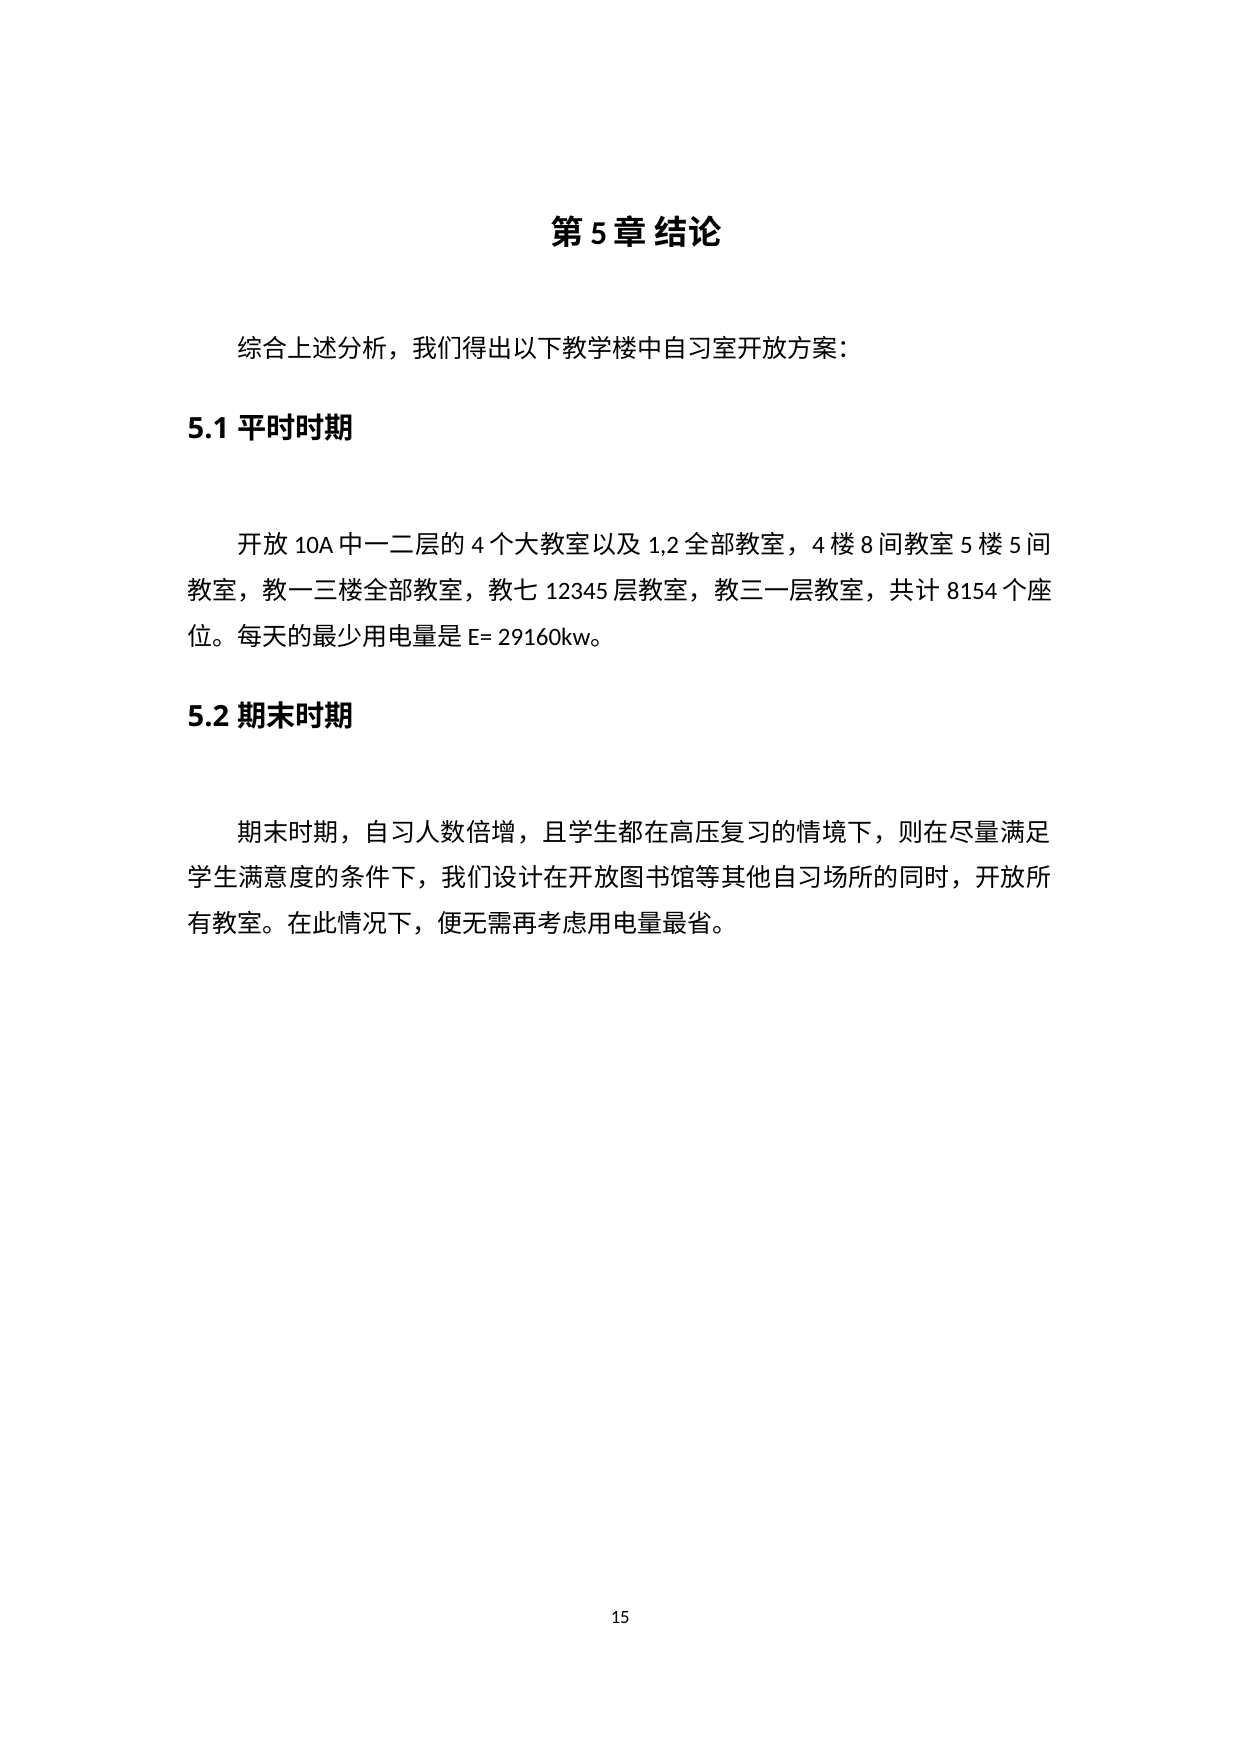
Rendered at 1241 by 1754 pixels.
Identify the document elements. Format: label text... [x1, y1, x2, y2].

text 综合上述分析，我们得出以下教学楼中自习室开放方案： [187, 321, 1053, 367]
text 期末时期，自习人数倍增，且学生都在高压复习的情境下，则在尽量满足学生满意度的条件下，我们设计在开放图书馆等其他自习场所的同时，开放所有教室。在此情况下，便无需再考虑用电量最省。 [187, 804, 1053, 942]
subtitle 5.1 平时时期 [187, 394, 1053, 459]
subtitle 第5章 结论 [219, 197, 1053, 262]
subtitle 5.2 期末时期 [187, 681, 1053, 746]
text 开放10A中一二层的4个大教室以及1,2全部教室，4楼8间教室5楼5间教室，教一三楼全部教室，教七12345层教室，教三一层教室，共计 8154个座位。每天的最少用电量是E= 29160kw。 [187, 517, 1053, 654]
